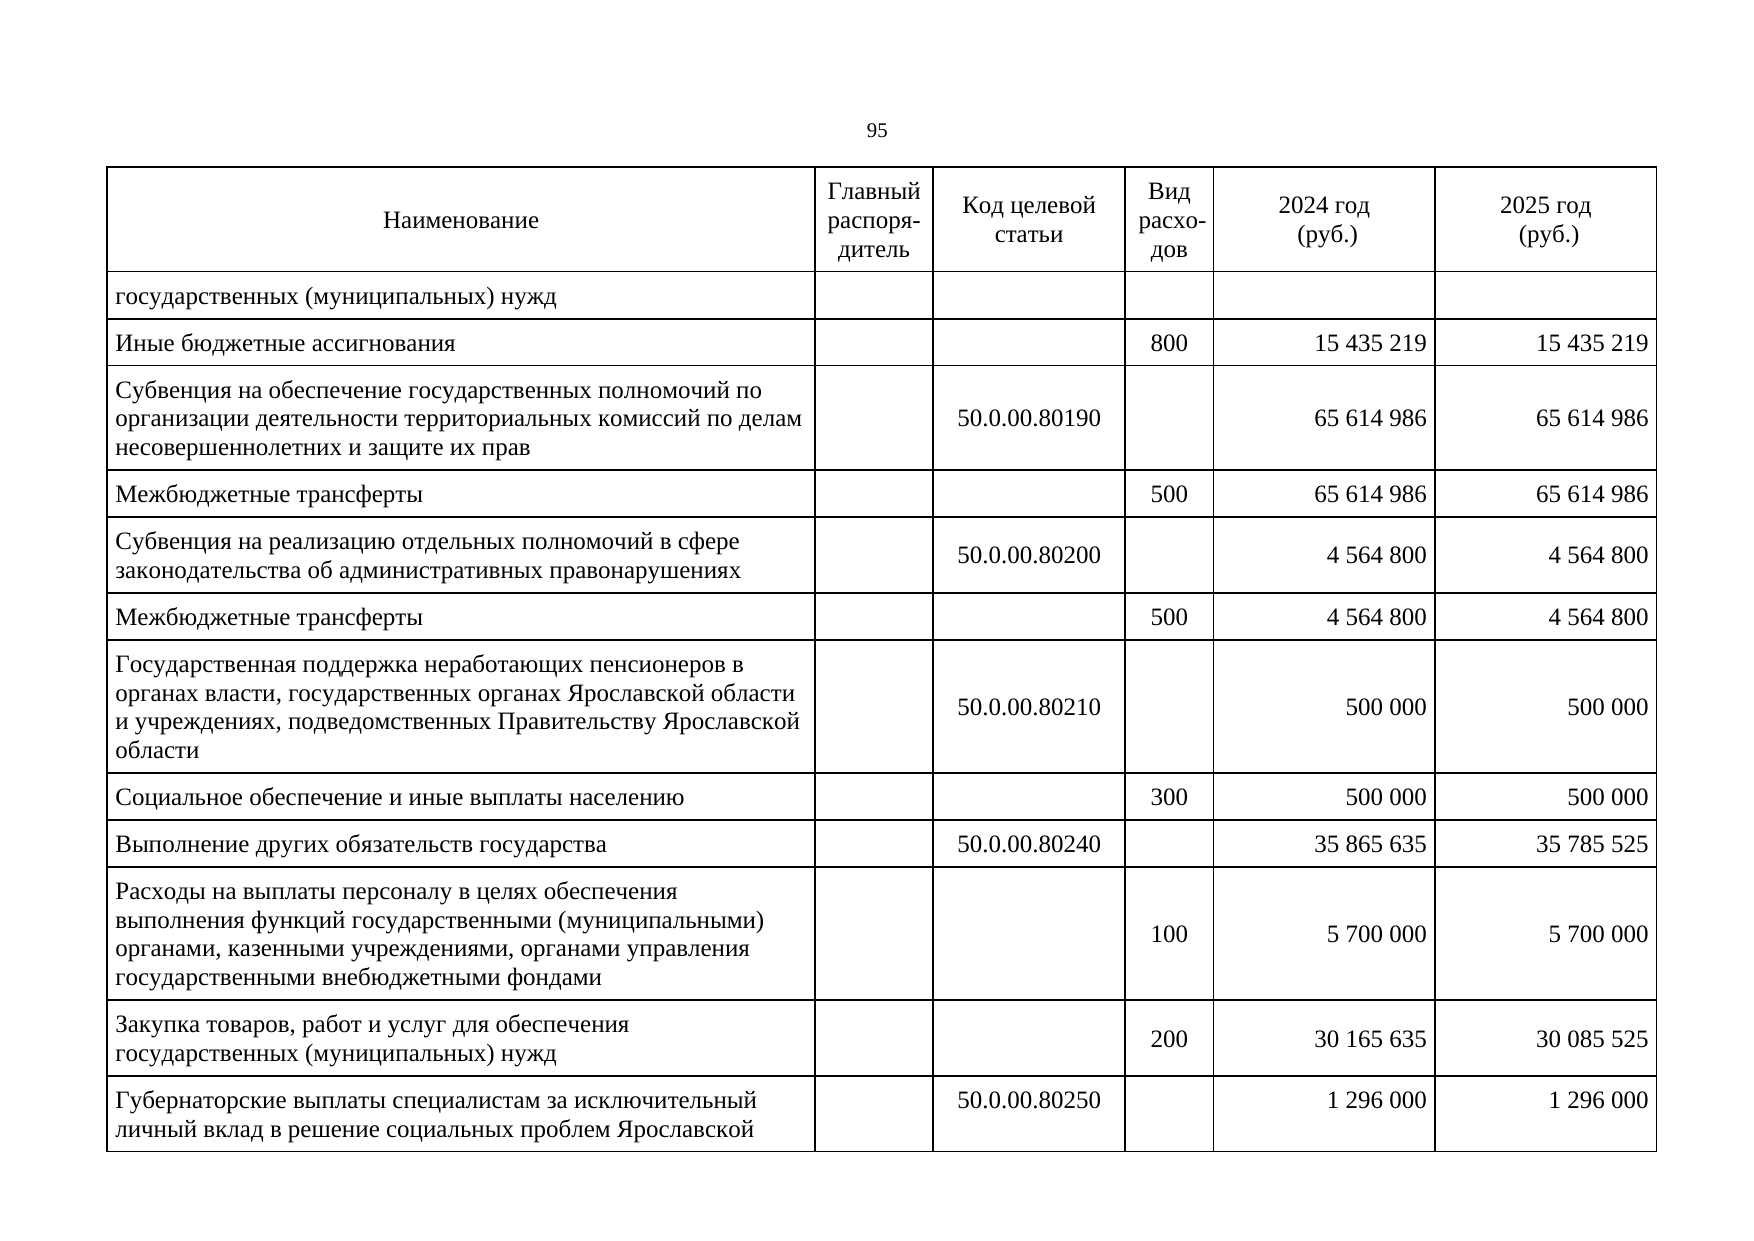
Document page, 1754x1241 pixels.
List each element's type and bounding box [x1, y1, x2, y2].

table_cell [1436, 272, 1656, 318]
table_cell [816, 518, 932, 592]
table_header [1214, 168, 1434, 271]
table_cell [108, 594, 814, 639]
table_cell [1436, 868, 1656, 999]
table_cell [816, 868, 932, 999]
table_header [1126, 168, 1213, 271]
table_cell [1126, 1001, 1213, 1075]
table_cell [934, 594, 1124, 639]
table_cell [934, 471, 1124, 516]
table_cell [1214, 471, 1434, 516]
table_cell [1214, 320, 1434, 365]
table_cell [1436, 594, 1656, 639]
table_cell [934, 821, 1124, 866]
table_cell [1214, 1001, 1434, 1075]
table_header [1436, 168, 1656, 271]
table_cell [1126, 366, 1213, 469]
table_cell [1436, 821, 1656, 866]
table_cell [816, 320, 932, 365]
table_header [816, 168, 932, 271]
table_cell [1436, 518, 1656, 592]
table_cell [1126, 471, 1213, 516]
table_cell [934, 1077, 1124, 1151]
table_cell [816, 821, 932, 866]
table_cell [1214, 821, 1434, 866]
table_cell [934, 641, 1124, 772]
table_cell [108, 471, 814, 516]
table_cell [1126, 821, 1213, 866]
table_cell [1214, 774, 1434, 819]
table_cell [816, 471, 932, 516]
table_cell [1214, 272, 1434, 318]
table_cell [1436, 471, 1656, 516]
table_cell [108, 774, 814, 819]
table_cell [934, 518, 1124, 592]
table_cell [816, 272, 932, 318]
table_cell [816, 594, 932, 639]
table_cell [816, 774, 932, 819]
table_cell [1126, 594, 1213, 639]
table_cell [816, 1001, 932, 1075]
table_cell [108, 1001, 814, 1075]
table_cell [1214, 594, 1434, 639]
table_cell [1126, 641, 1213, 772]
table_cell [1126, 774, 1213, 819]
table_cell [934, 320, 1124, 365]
table_header [934, 168, 1124, 271]
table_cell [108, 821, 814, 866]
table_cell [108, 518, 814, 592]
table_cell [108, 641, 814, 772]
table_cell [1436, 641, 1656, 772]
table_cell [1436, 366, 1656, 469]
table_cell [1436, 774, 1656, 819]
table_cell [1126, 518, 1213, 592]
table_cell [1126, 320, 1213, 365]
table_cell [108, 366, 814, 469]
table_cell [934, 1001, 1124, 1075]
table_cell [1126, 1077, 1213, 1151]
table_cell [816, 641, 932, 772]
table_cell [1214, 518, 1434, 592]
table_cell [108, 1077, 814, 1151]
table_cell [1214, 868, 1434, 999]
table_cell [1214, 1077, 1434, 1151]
table_header [108, 168, 814, 271]
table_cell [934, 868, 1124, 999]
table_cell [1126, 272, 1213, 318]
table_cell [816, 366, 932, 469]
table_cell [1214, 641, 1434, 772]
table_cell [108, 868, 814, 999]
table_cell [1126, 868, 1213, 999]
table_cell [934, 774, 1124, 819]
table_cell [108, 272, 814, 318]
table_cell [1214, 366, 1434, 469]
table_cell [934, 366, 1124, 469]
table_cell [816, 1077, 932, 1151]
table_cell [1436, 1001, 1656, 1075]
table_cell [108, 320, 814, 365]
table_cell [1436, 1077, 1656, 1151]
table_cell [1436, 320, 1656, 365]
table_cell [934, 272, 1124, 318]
